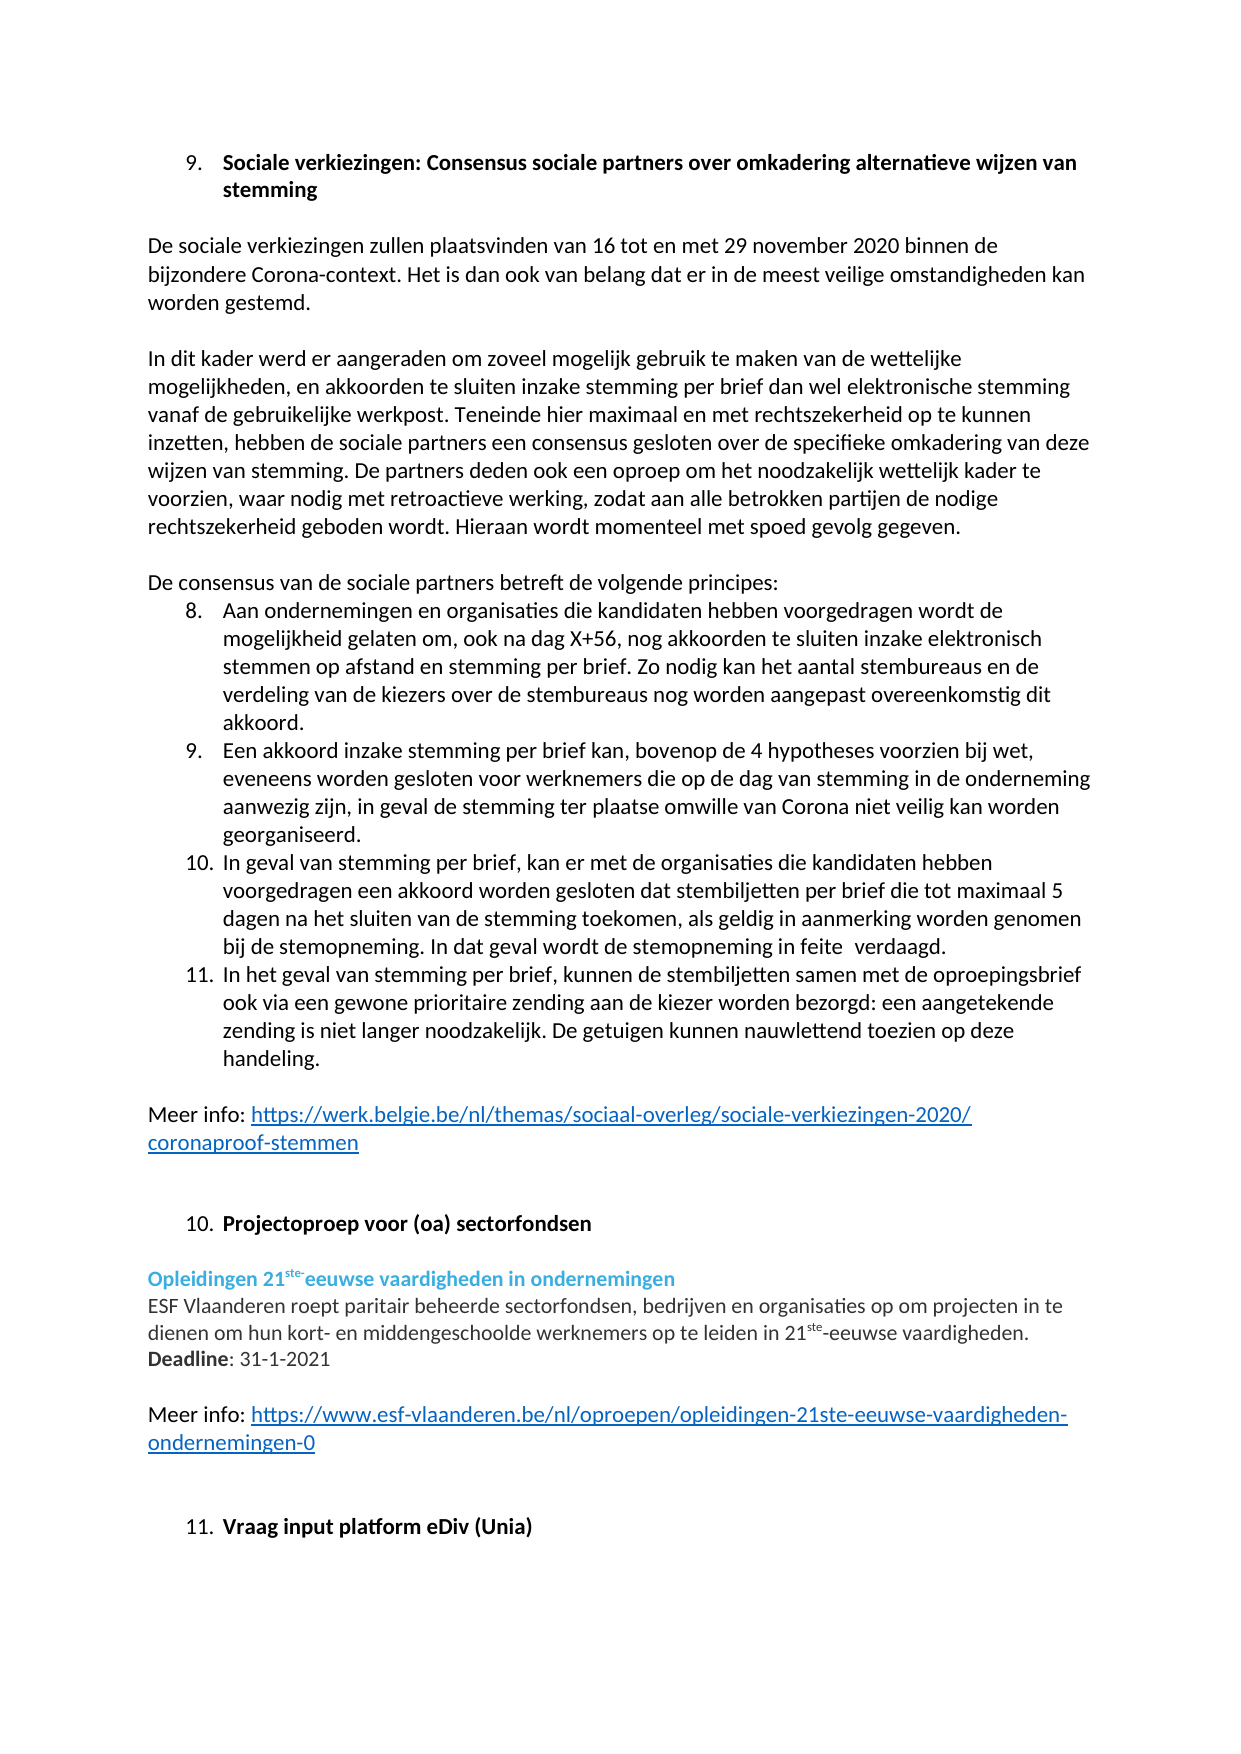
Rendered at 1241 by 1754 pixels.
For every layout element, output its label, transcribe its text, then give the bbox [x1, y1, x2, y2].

list Sociale verkiezingen: Consensus sociale partners over omkadering alternatieve wijzen van stemming [185, 148, 1093, 204]
list In geval van stemming per brief, kan er met de organisaties die kandidaten hebben voorgedragen een akkoord worden gesloten dat stembiljetten per brief die tot maximaal 5 dagen na het sluiten van de stemming toekomen, als geldig in aanmerking worden genomen bij de stemopneming. In dat geval wordt de stemopneming in feite verdaagd. [185, 848, 1093, 960]
text Opleidingen 21ste-eeuwse vaardigheden in ondernemingen ESF Vlaanderen roept paritair beheerde sectorfondsen, bedrijven en organisaties op om projecten in te dienen om hun kort- en middengeschoolde werknemers op te leiden in 21ste-eeuwse vaardigheden. Deadline: 31-1-2021 [148, 1265, 1093, 1372]
list Projectoproep voor (oa) sectorfondsen [185, 1209, 1093, 1237]
text Meer info: https://werk.belgie.be/nl/themas/sociaal-overleg/sociale-verkiezingen-2020/coronaproof-stemmen [148, 1100, 1093, 1156]
text De consensus van de sociale partners betreft de volgende principes: [148, 568, 1093, 596]
text Meer info: https://www.esf-vlaanderen.be/nl/oproepen/opleidingen-21ste-eeuwse-vaardigheden-ondernemingen-0 [148, 1400, 1093, 1456]
text De sociale verkiezingen zullen plaatsvinden van 16 tot en met 29 november 2020 binnen de bijzondere Corona-context. Het is dan ook van belang dat er in de meest veilige omstandigheden kan worden gestemd. [148, 232, 1093, 316]
list Aan ondernemingen en organisaties die kandidaten hebben voorgedragen wordt de mogelijkheid gelaten om, ook na dag X+56, nog akkoorden te sluiten inzake elektronisch stemmen op afstand en stemming per brief. Zo nodig kan het aantal stembureaus en de verdeling van de kiezers over de stembureaus nog worden aangepast overeenkomstig dit akkoord. [185, 596, 1093, 736]
list Vraag input platform eDiv (Unia) [185, 1512, 1093, 1540]
list Een akkoord inzake stemming per brief kan, bovenop de 4 hypotheses voorzien bij wet, eveneens worden gesloten voor werknemers die op de dag van stemming in de onderneming aanwezig zijn, in geval de stemming ter plaatse omwille van Corona niet veilig kan worden georganiseerd. [185, 736, 1093, 848]
text In dit kader werd er aangeraden om zoveel mogelijk gebruik te maken van de wettelijke mogelijkheden, en akkoorden te sluiten inzake stemming per brief dan wel elektronische stemming vanaf de gebruikelijke werkpost. Teneinde hier maximaal en met rechtszekerheid op te kunnen inzetten, hebben de sociale partners een consensus gesloten over de specifieke omkadering van deze wijzen van stemming. De partners deden ook een oproep om het noodzakelijk wettelijk kader te voorzien, waar nodig met retroactieve werking, zodat aan alle betrokken partijen de nodige rechtszekerheid geboden wordt. Hieraan wordt momenteel met spoed gevolg gegeven. [148, 344, 1093, 540]
list In het geval van stemming per brief, kunnen de stembiljetten samen met de oproepingsbrief ook via een gewone prioritaire zending aan de kiezer worden bezorgd: een aangetekende zending is niet langer noodzakelijk. De getuigen kunnen nauwlettend toezien op deze handeling. [185, 960, 1093, 1072]
